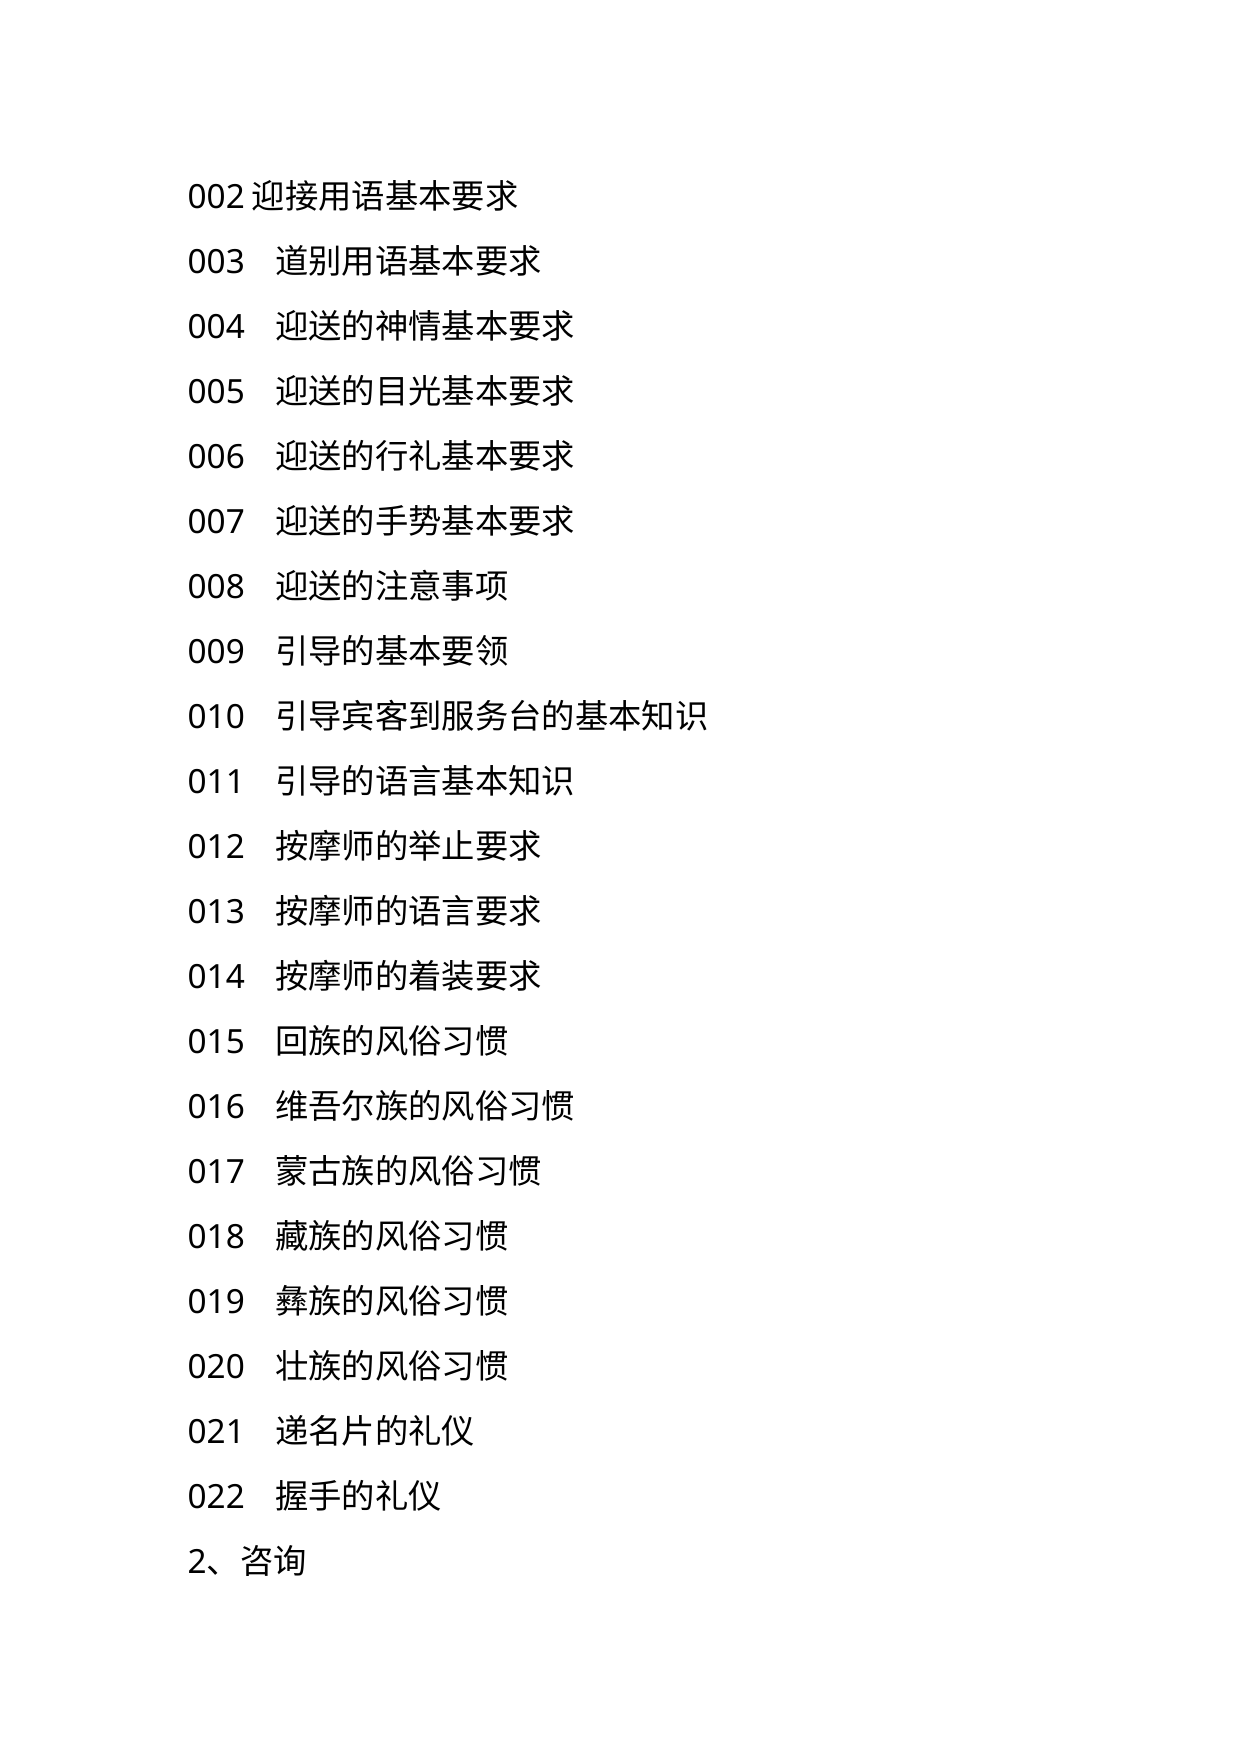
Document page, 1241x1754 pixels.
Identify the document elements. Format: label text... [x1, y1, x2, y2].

text 002迎接用语基本要求 [187, 162, 1053, 227]
text 020 壮族的风俗习惯 [187, 1332, 1053, 1397]
text 019 彝族的风俗习惯 [187, 1267, 1053, 1332]
text 018 藏族的风俗习惯 [187, 1202, 1053, 1267]
text 015 回族的风俗习惯 [187, 1007, 1053, 1072]
text 012 按摩师的举止要求 [187, 812, 1053, 877]
text 006 迎送的行礼基本要求 [187, 422, 1053, 487]
text 011 引导的语言基本知识 [187, 747, 1053, 812]
text 022 握手的礼仪 [187, 1462, 1053, 1527]
text 004 迎送的神情基本要求 [187, 292, 1053, 357]
text 2、咨询 [187, 1527, 1053, 1592]
text 017 蒙古族的风俗习惯 [187, 1137, 1053, 1202]
text 003 道别用语基本要求 [187, 227, 1053, 292]
text 005 迎送的目光基本要求 [187, 357, 1053, 422]
text 014 按摩师的着装要求 [187, 942, 1053, 1007]
text 021 递名片的礼仪 [187, 1397, 1053, 1462]
text 009 引导的基本要领 [187, 617, 1053, 682]
text 008 迎送的注意事项 [187, 552, 1053, 617]
text 016 维吾尔族的风俗习惯 [187, 1072, 1053, 1137]
text 007 迎送的手势基本要求 [187, 487, 1053, 552]
text 010 引导宾客到服务台的基本知识 [187, 682, 1053, 747]
text 013 按摩师的语言要求 [187, 877, 1053, 942]
